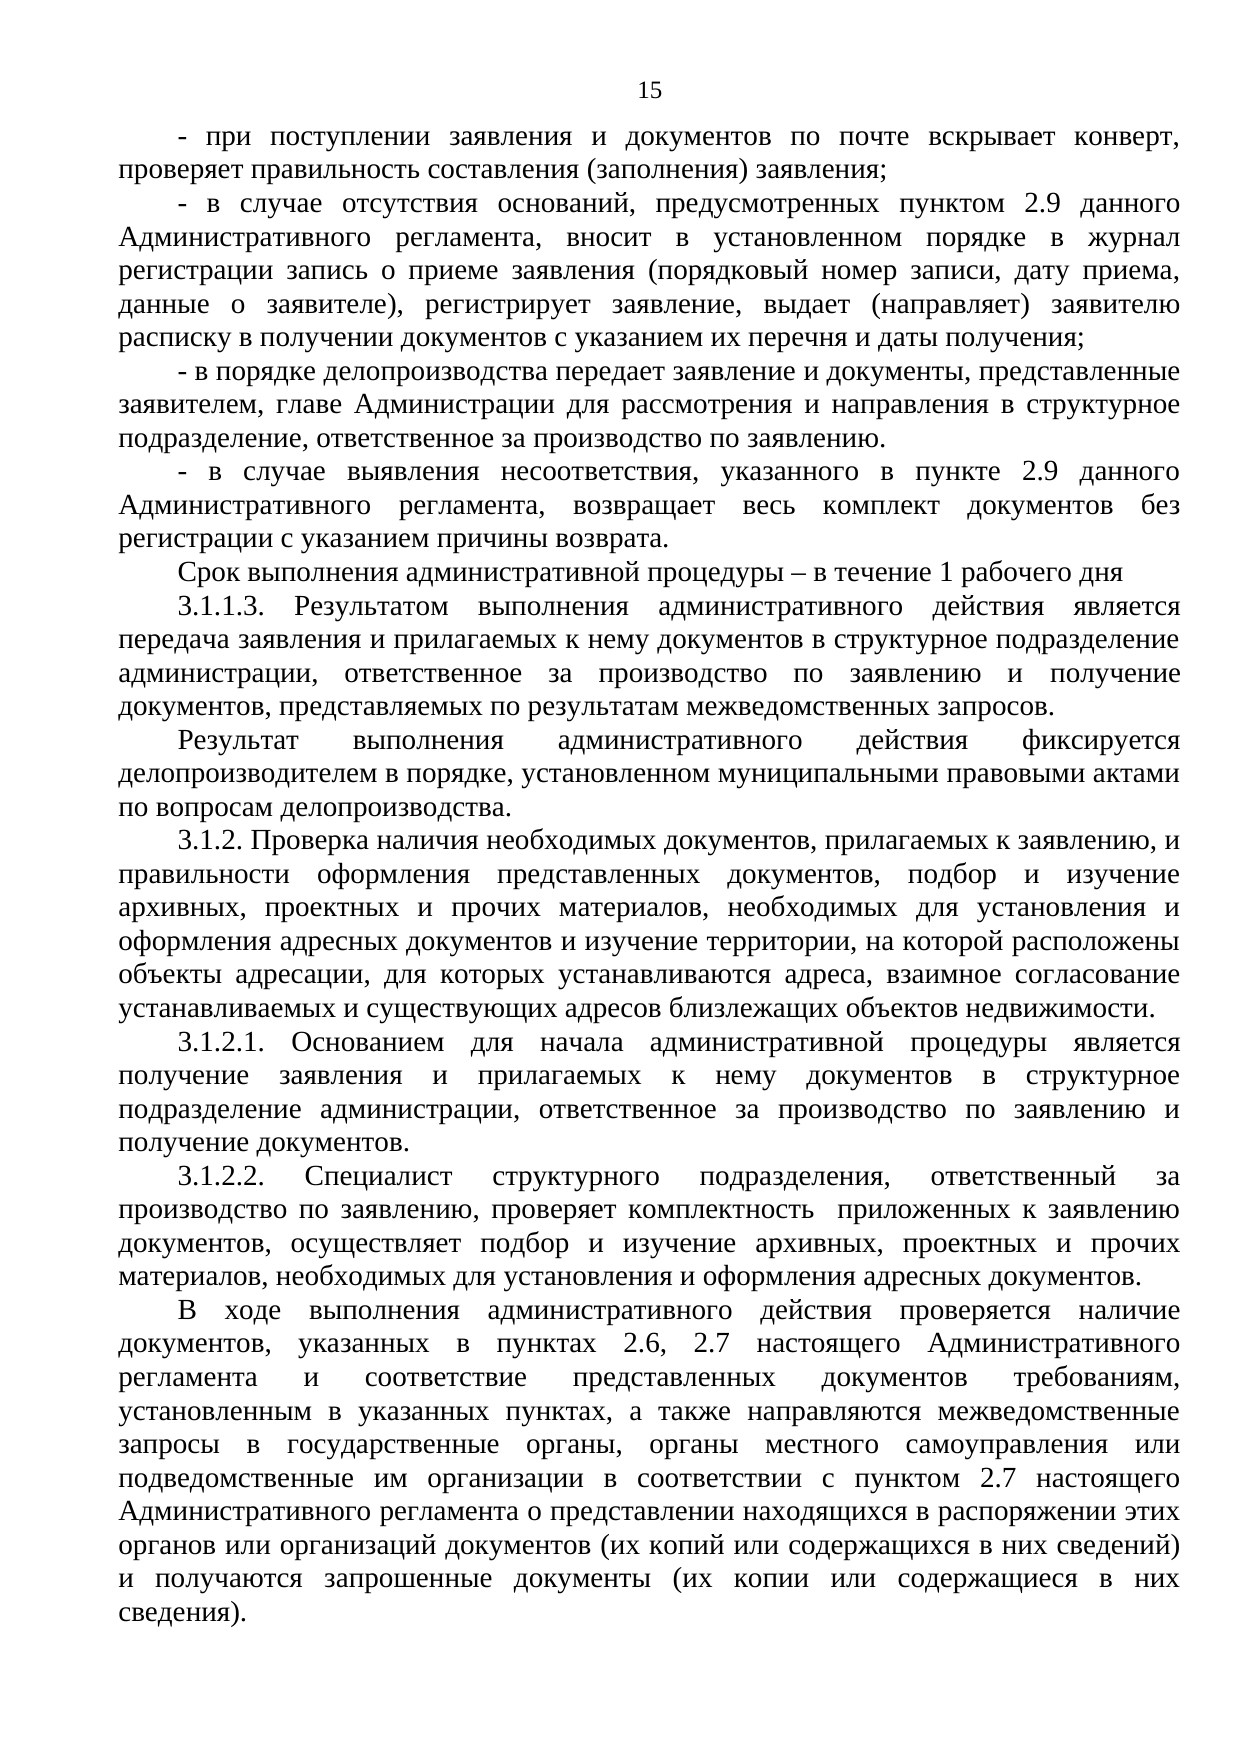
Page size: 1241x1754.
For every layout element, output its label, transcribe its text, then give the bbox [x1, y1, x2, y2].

text Срок выполнения административной процедуры – в течение 1 рабочего дня [118, 554, 1181, 588]
text - в случае выявления несоответствия, указанного в пункте 2.9 данного Административного регламента, возвращает весь комплект документов без регистрации с указанием причины возврата. [118, 453, 1181, 554]
text 3.1.2.2. Специалист структурного подразделения, ответственный за производство по заявлению, проверяет комплектность приложенных к заявлению документов, осуществляет подбор и изучение архивных, проектных и прочих материалов, необходимых для установления и оформления адресных документов. [118, 1158, 1181, 1292]
text - в случае отсутствия оснований, предусмотренных пунктом 2.9 данного Административного регламента, вносит в установленном порядке в журнал регистрации запись о приеме заявления (порядковый номер записи, дату приема, данные о заявителе), регистрирует заявление, выдает (направляет) заявителю расписку в получении документов с указанием их перечня и даты получения; [118, 185, 1181, 353]
text Результат выполнения административного действия фиксируется делопроизводителем в порядке, установленном муниципальными правовыми актами по вопросам делопроизводства. [118, 722, 1181, 822]
text 3.1.1.3. Результатом выполнения административного действия является передача заявления и прилагаемых к нему документов в структурное подразделение администрации, ответственное за производство по заявлению и получение документов, представляемых по результатам межведомственных запросов. [118, 588, 1181, 722]
text 3.1.2.1. Основанием для начала административной процедуры является получение заявления и прилагаемых к нему документов в структурное подразделение администрации, ответственное за производство по заявлению и получение документов. [118, 1024, 1181, 1158]
text 3.1.2. Проверка наличия необходимых документов, прилагаемых к заявлению, и правильности оформления представленных документов, подбор и изучение архивных, проектных и прочих материалов, необходимых для установления и оформления адресных документов и изучение территории, на которой расположены объекты адресации, для которых устанавливаются адреса, взаимное согласование устанавливаемых и существующих адресов близлежащих объектов недвижимости. [118, 822, 1181, 1024]
text - в порядке делопроизводства передает заявление и документы, представленные заявителем, главе Администрации для рассмотрения и направления в структурное подразделение, ответственное за производство по заявлению. [118, 353, 1181, 453]
text - при поступлении заявления и документов по почте вскрывает конверт, проверяет правильность составления (заполнения) заявления; [118, 118, 1181, 185]
text В ходе выполнения административного действия проверяется наличие документов, указанных в пунктах 2.6, 2.7 настоящего Административного регламента и соответствие представленных документов требованиям, установленным в указанных пунктах, а также направляются межведомственные запросы в государственные органы, органы местного самоуправления или подведомственные им организации в соответствии с пунктом 2.7 настоящего Административного регламента о представлении находящихся в распоряжении этих органов или организаций документов (их копий или содержащихся в них сведений) и получаются запрошенные документы (их копии или содержащиеся в них сведения). [118, 1292, 1181, 1627]
